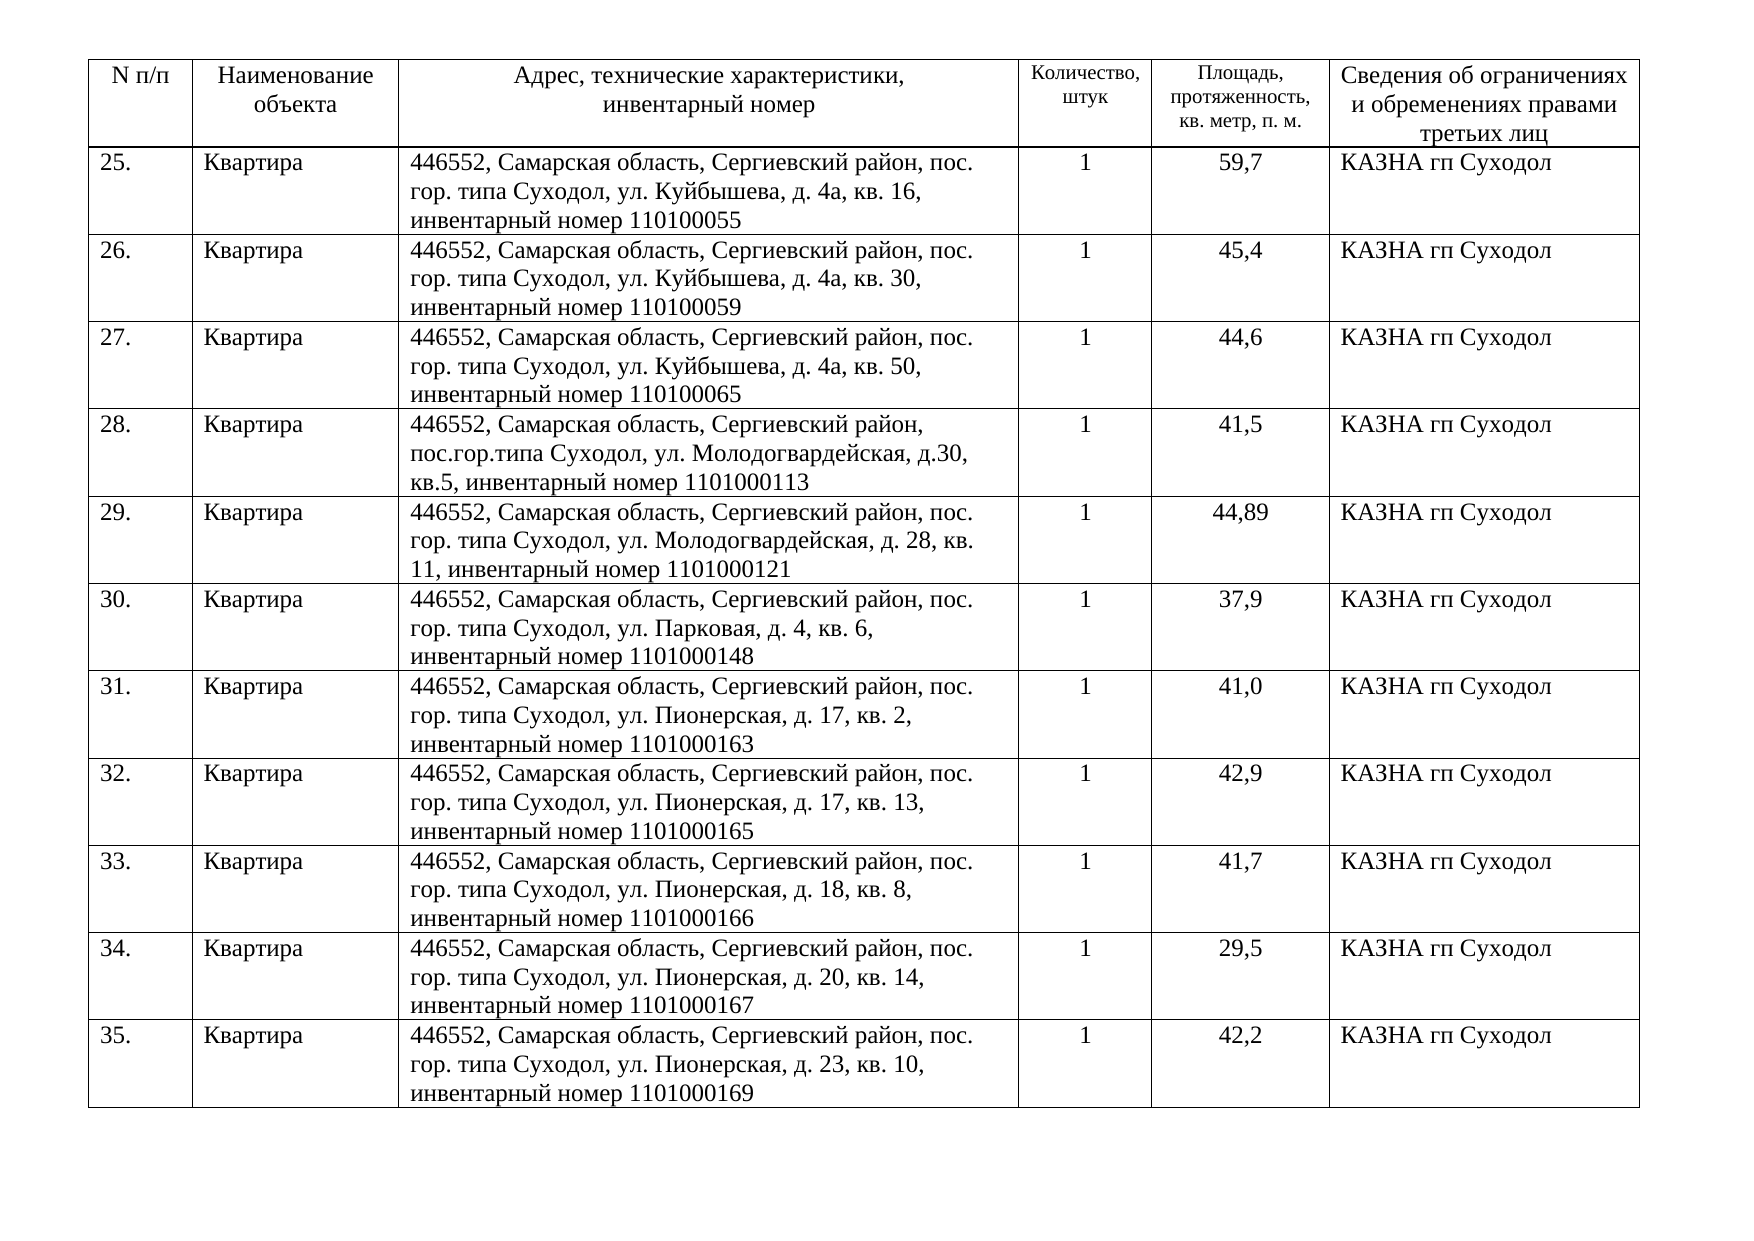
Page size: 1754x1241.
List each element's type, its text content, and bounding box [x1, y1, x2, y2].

table_cell Квартира [193, 235, 398, 321]
table_cell Квартира [193, 671, 398, 757]
table_cell 446552, Самарская область, Сергиевский район, пос. гор. типа Суходол, ул. Парковая, д. 4, кв. 6, инвентарный номер 1101000148 [399, 584, 1018, 670]
table_cell Квартира [193, 846, 398, 932]
table_cell 446552, Самарская область, Сергиевский район, пос. гор. типа Суходол, ул. Пионерская, д. 23, кв. 10, инвентарный номер 1101000169 [399, 1020, 1018, 1107]
table_cell 29,5 [1152, 933, 1329, 1019]
table_cell КАЗНА гп Суходол [1330, 933, 1639, 1019]
table_cell КАЗНА гп Суходол [1330, 497, 1639, 583]
table_cell Квартира [193, 497, 398, 583]
table_cell [89, 671, 192, 757]
table_cell 1 [1019, 584, 1151, 670]
table_cell 446552, Самарская область, Сергиевский район, пос. гор. типа Суходол, ул. Куйбышева, д. 4а, кв. 50, инвентарный номер 110100065 [399, 322, 1018, 408]
table_cell 446552, Самарская область, Сергиевский район, пос. гор. типа Суходол, ул. Пионерская, д. 17, кв. 2, инвентарный номер 1101000163 [399, 671, 1018, 757]
table_cell 446552, Самарская область, Сергиевский район, пос. гор. типа Суходол, ул. Пионерская, д. 20, кв. 14, инвентарный номер 1101000167 [399, 933, 1018, 1019]
table_cell 446552, Самарская область, Сергиевский район, пос. гор. типа Суходол, ул. Пионерская, д. 18, кв. 8, инвентарный номер 1101000166 [399, 846, 1018, 932]
table_header Наименование объекта [193, 60, 398, 146]
table_cell Квартира [193, 759, 398, 845]
table_cell [89, 584, 192, 670]
table_cell Квартира [193, 409, 398, 496]
table_cell КАЗНА гп Суходол [1330, 235, 1639, 321]
table_cell КАЗНА гп Суходол [1330, 759, 1639, 845]
table_cell [89, 759, 192, 845]
table_cell [89, 846, 192, 932]
table_cell 446552, Самарская область, Сергиевский район, пос. гор. типа Суходол, ул. Куйбышева, д. 4а, кв. 16, инвентарный номер 110100055 [399, 148, 1018, 234]
table_cell 1 [1019, 846, 1151, 932]
table_cell Квартира [193, 322, 398, 408]
table_cell 44,89 [1152, 497, 1329, 583]
table_cell 37,9 [1152, 584, 1329, 670]
table_cell 41,5 [1152, 409, 1329, 496]
table_cell [89, 148, 192, 234]
table_cell Квартира [193, 148, 398, 234]
table_cell 446552, Самарская область, Сергиевский район, пос. гор. типа Суходол, ул. Пионерская, д. 17, кв. 13, инвентарный номер 1101000165 [399, 759, 1018, 845]
table_cell [89, 235, 192, 321]
table_cell 446552, Самарская область, Сергиевский район, пос.гор.типа Суходол, ул. Молодогвардейская, д.30, кв.5, инвентарный номер 1101000113 [399, 409, 1018, 496]
table_cell 42,9 [1152, 759, 1329, 845]
table_cell 1 [1019, 933, 1151, 1019]
table_cell КАЗНА гп Суходол [1330, 846, 1639, 932]
table_cell Квартира [193, 584, 398, 670]
table_header Количество, штук [1019, 60, 1151, 146]
table_header N п/п [89, 60, 192, 146]
table_cell [89, 1020, 192, 1107]
table_cell Квартира [193, 933, 398, 1019]
table_cell 41,0 [1152, 671, 1329, 757]
table_cell [89, 322, 192, 408]
table_cell 44,6 [1152, 322, 1329, 408]
table_cell [89, 497, 192, 583]
table_cell [89, 409, 192, 496]
table_cell КАЗНА гп Суходол [1330, 584, 1639, 670]
table_cell 59,7 [1152, 148, 1329, 234]
table_cell 1 [1019, 148, 1151, 234]
table_cell 42,2 [1152, 1020, 1329, 1107]
table_cell КАЗНА гп Суходол [1330, 409, 1639, 496]
table_cell Квартира [193, 1020, 398, 1107]
table_cell 1 [1019, 1020, 1151, 1107]
table_header Площадь, протяженность, кв. метр, п. м. [1152, 60, 1329, 146]
table_cell 45,4 [1152, 235, 1329, 321]
table_cell 446552, Самарская область, Сергиевский район, пос. гор. типа Суходол, ул. Куйбышева, д. 4а, кв. 30, инвентарный номер 110100059 [399, 235, 1018, 321]
table_cell 1 [1019, 759, 1151, 845]
table_header Сведения об ограничениях и обременениях правами третьих лиц [1330, 60, 1639, 146]
table_cell 1 [1019, 671, 1151, 757]
table_header Адрес, технические характеристики, инвентарный номер [399, 60, 1018, 146]
table_cell 1 [1019, 322, 1151, 408]
table_cell 1 [1019, 497, 1151, 583]
table_cell 41,7 [1152, 846, 1329, 932]
table_cell КАЗНА гп Суходол [1330, 671, 1639, 757]
table_cell 1 [1019, 235, 1151, 321]
table_cell 446552, Самарская область, Сергиевский район, пос. гор. типа Суходол, ул. Молодогвардейская, д. 28, кв. 11, инвентарный номер 1101000121 [399, 497, 1018, 583]
table_cell КАЗНА гп Суходол [1330, 1020, 1639, 1107]
table_cell [89, 933, 192, 1019]
table_cell 1 [1019, 409, 1151, 496]
table_cell КАЗНА гп Суходол [1330, 148, 1639, 234]
table_cell КАЗНА гп Суходол [1330, 322, 1639, 408]
